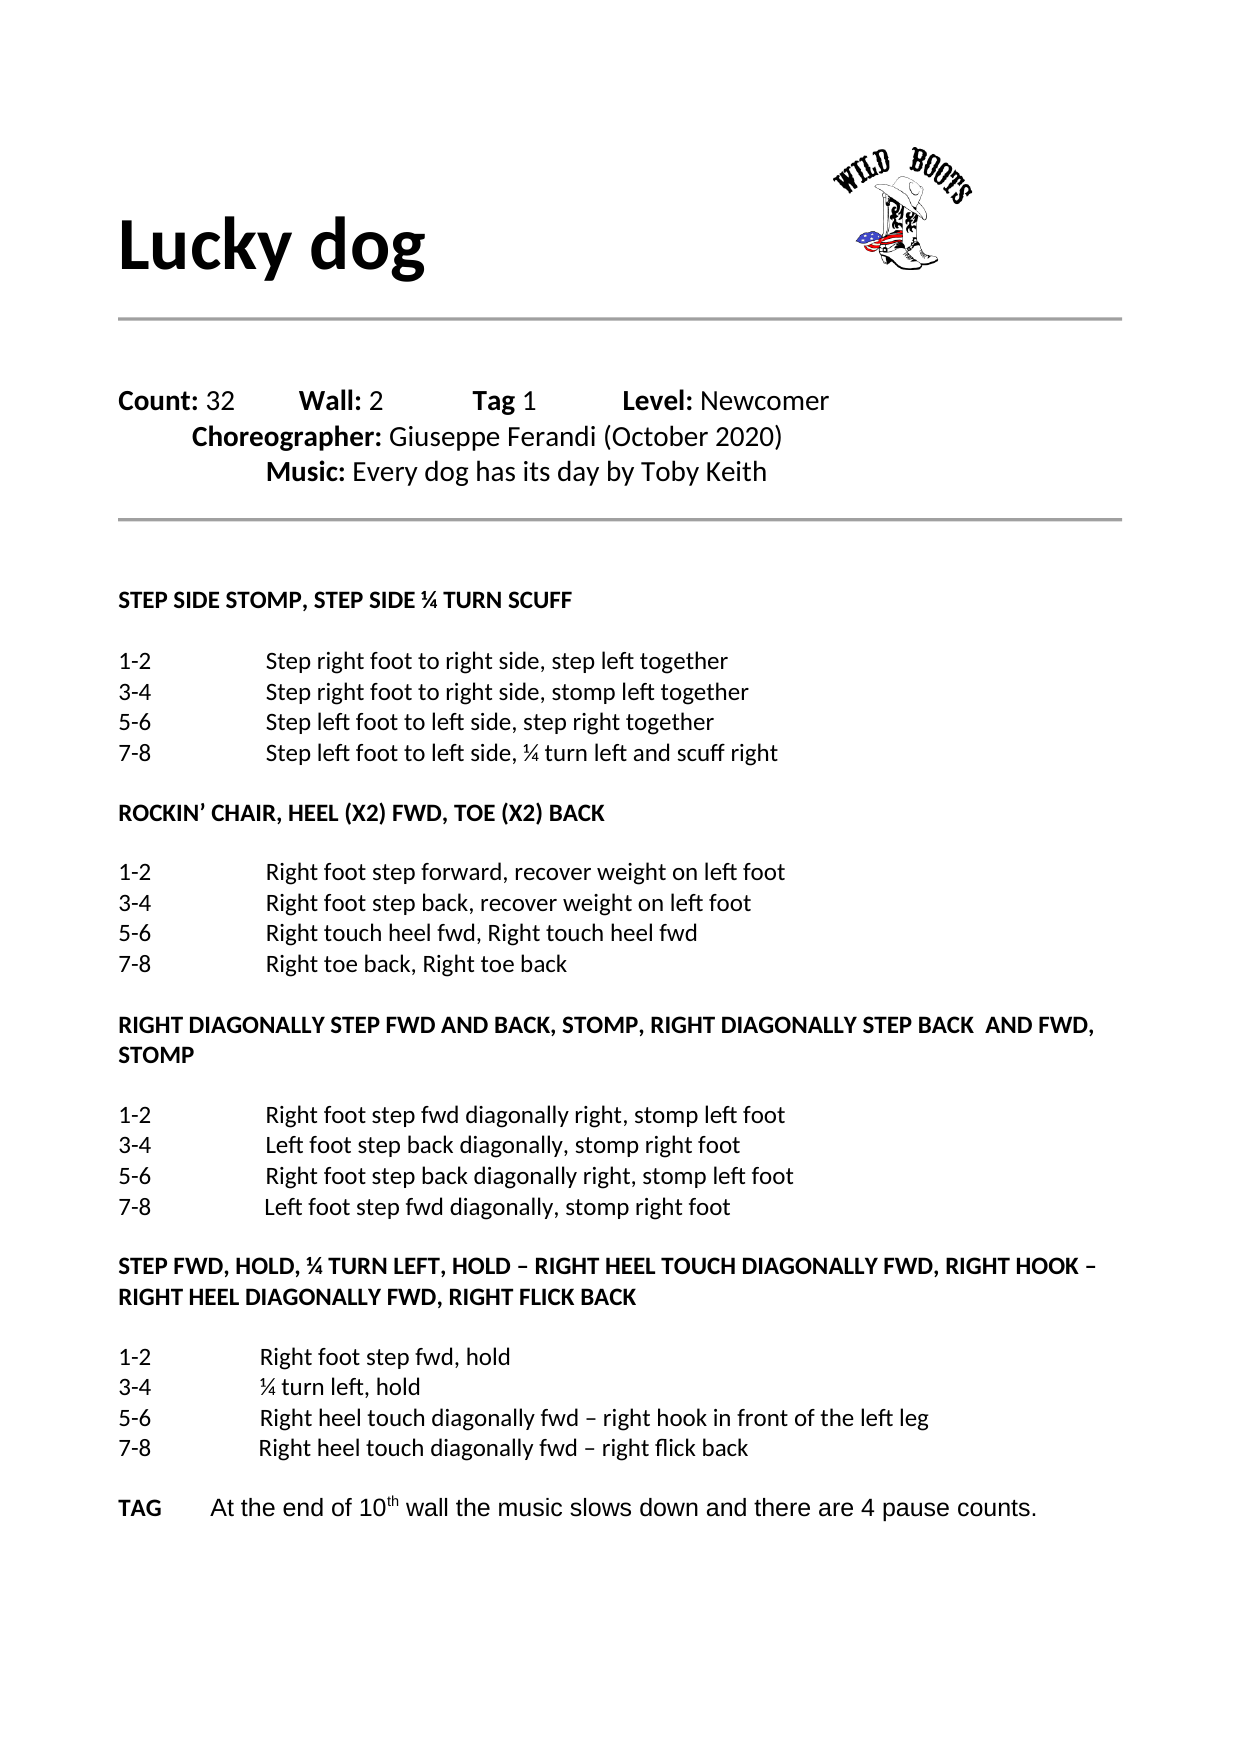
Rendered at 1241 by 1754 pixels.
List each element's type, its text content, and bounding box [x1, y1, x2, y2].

text STEP SIDE STOMP, STEP SIDE ¼ TURN SCUFF [118, 554, 1122, 615]
text 1-2 Right foot step forward, recover weight on left foot 3-4 Right foot step back, recover weight on left foot 5-6 Right touch heel fwd, Right touch heel fwd 7-8 Right toe back, Right toe back RIGHT DIAGONALLY STEP FWD AND BACK, STOMP, RIGHT DIAGONALLY STEP BACK AND FWD, STOMP [118, 856, 1122, 1070]
text STEP FWD, HOLD, ¼ TURN LEFT, HOLD – RIGHT HEEL TOUCH DIAGONALLY FWD, RIGHT HOOK – RIGHT HEEL DIAGONALLY FWD, RIGHT FLICK BACK [118, 1250, 1122, 1311]
text TAG At the end of 10th wall the music slows down and there are 4 pause counts. [118, 1492, 1122, 1558]
text Count: 32 Wall: 2 Tag 1 Level: Newcomer Choreographer: Giuseppe Ferandi (October 2020) Music: Every dog has its day by Toby Keith [118, 382, 1122, 489]
text ROCKIN’ CHAIR, HEEL (X2) FWD, TOE (X2) BACK [118, 797, 1122, 827]
text 1-2 Right foot step fwd, hold 3-4 ¼ turn left, hold 5-6 Right heel touch diagonally fwd – right hook in front of the left leg 7-8 Right heel touch diagonally fwd – right flick back [118, 1341, 1122, 1463]
text 1-2 Right foot step fwd diagonally right, stomp left foot 3-4 Left foot step back diagonally, stomp right foot 5-6 Right foot step back diagonally right, stomp left foot 7-8 Left foot step fwd diagonally, stomp right foot [118, 1099, 1122, 1221]
text Lucky dog [118, 148, 1122, 288]
text 1-2 Step right foot to right side, step left together 3-4 Step right foot to right side, stomp left together 5-6 Step left foot to left side, step right together 7-8 Step left foot to left side, ¼ turn left and scuff right [118, 615, 1122, 767]
picture [833, 147, 973, 270]
